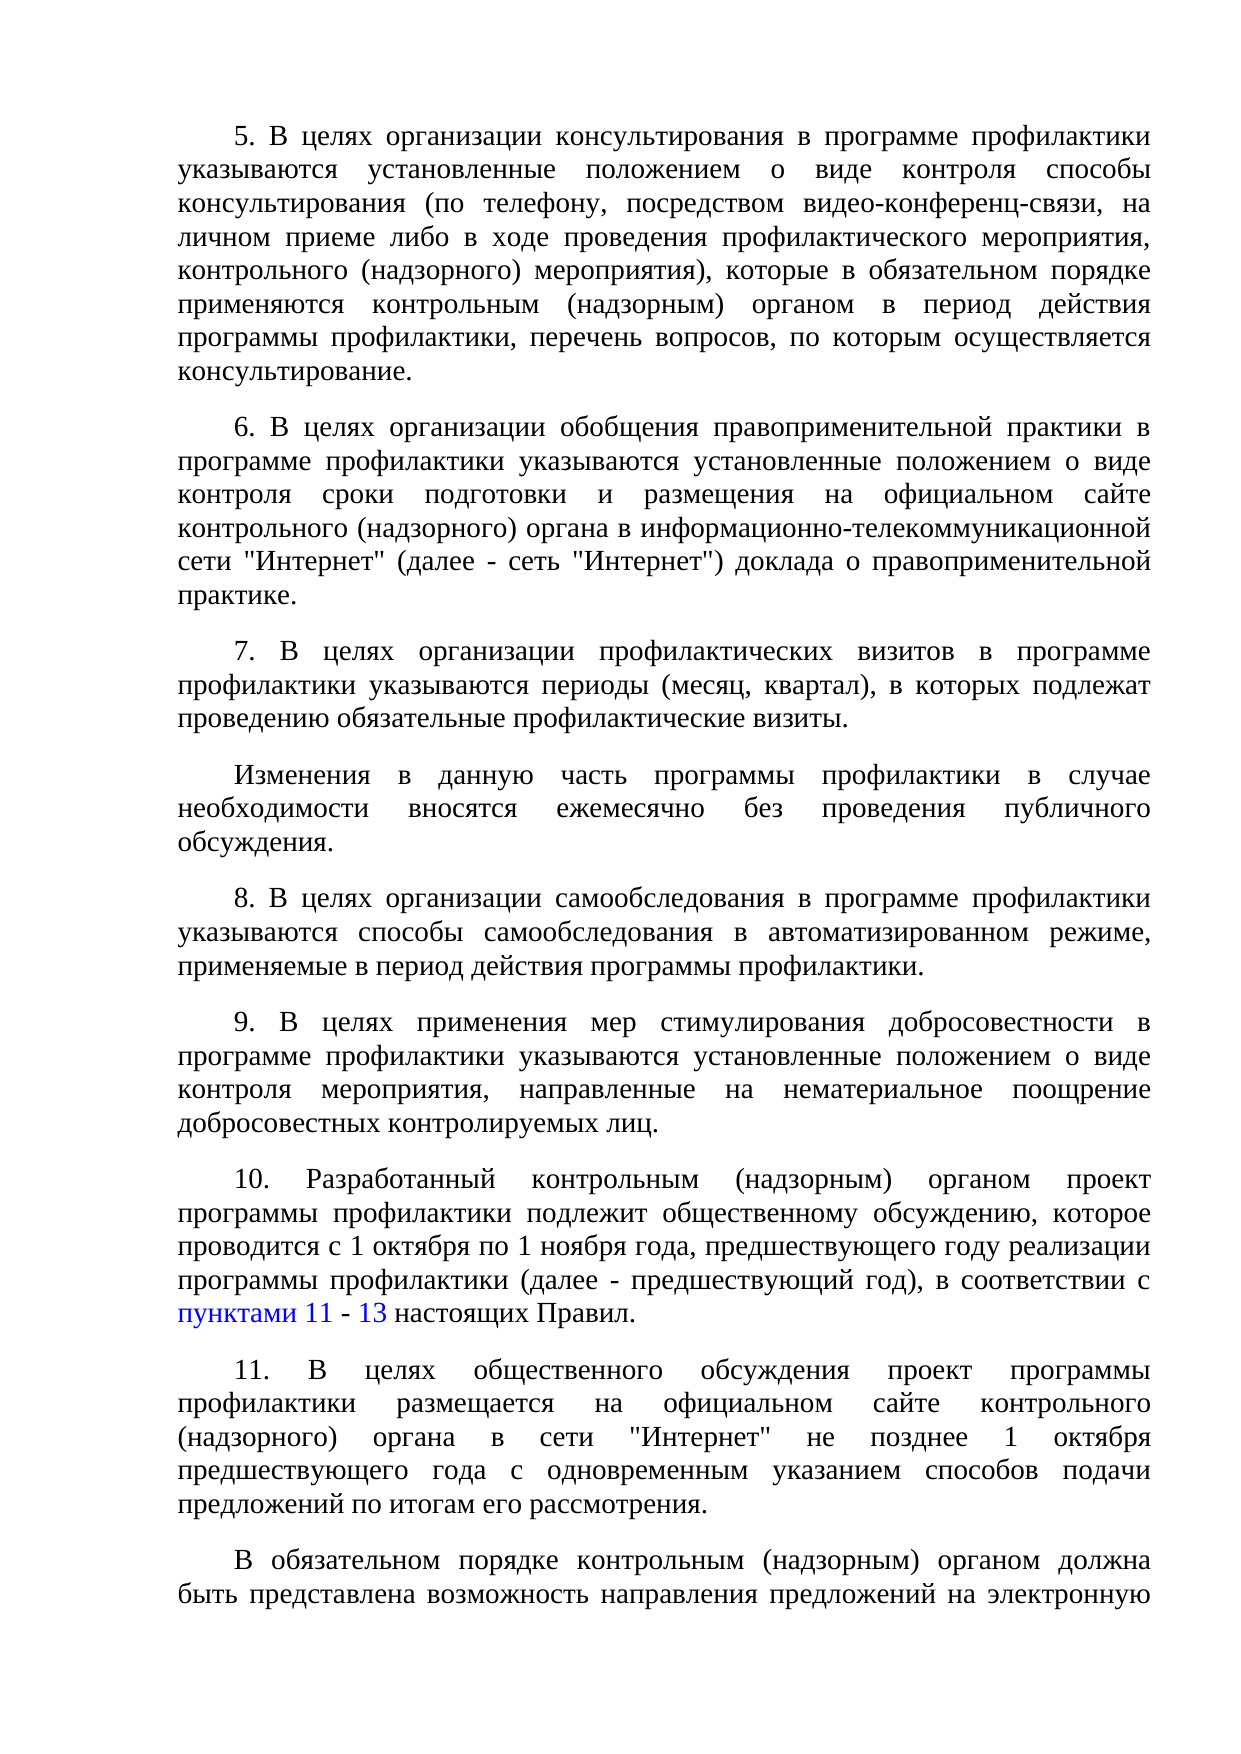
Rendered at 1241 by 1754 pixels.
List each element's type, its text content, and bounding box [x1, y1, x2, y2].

text 8. В целях организации самообследования в программе профилактики указываются способы самообследования в автоматизированном режиме, применяемые в период действия программы профилактики. [177, 881, 1152, 981]
text 11. В целях общественного обсуждения проект программы профилактики размещается на официальном сайте контрольного (надзорного) органа в сети "Интернет" не позднее 1 октября предшествующего года с одновременным указанием способов подачи предложений по итогам его рассмотрения. [177, 1352, 1152, 1519]
text 7. В целях организации профилактических визитов в программе профилактики указываются периоды (месяц, квартал), в которых подлежат проведению обязательные профилактические визиты. [177, 633, 1152, 734]
text 9. В целях применения мер стимулирования добросовестности в программе профилактики указываются установленные положением о виде контроля мероприятия, направленные на нематериальное поощрение добросовестных контролируемых лиц. [177, 1004, 1152, 1138]
text Изменения в данную часть программы профилактики в случае необходимости вносятся ежемесячно без проведения публичного обсуждения. [177, 757, 1152, 858]
text 6. В целях организации обобщения правоприменительной практики в программе профилактики указываются установленные положением о виде контроля сроки подготовки и размещения на официальном сайте контрольного (надзорного) органа в информационно-телекоммуникационной сети "Интернет" (далее - сеть "Интернет") доклада о правоприменительной практике. [177, 409, 1152, 611]
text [177, 1542, 1152, 1609]
text 10. Разработанный контрольным (надзорным) органом проект программы профилактики подлежит общественному обсуждению, которое проводится с 1 октября по 1 ноября года, предшествующего году реализации программы профилактики (далее - предшествующий год), в соответствии с пунктами 11 - 13 настоящих Правил. [177, 1161, 1152, 1329]
text 5. В целях организации консультирования в программе профилактики указываются установленные положением о виде контроля способы консультирования (по телефону, посредством видео-конференц-связи, на личном приеме либо в ходе проведения профилактического мероприятия, контрольного (надзорного) мероприятия), которые в обязательном порядке применяются контрольным (надзорным) органом в период действия программы профилактики, перечень вопросов, по которым осуществляется консультирование. [177, 118, 1152, 386]
